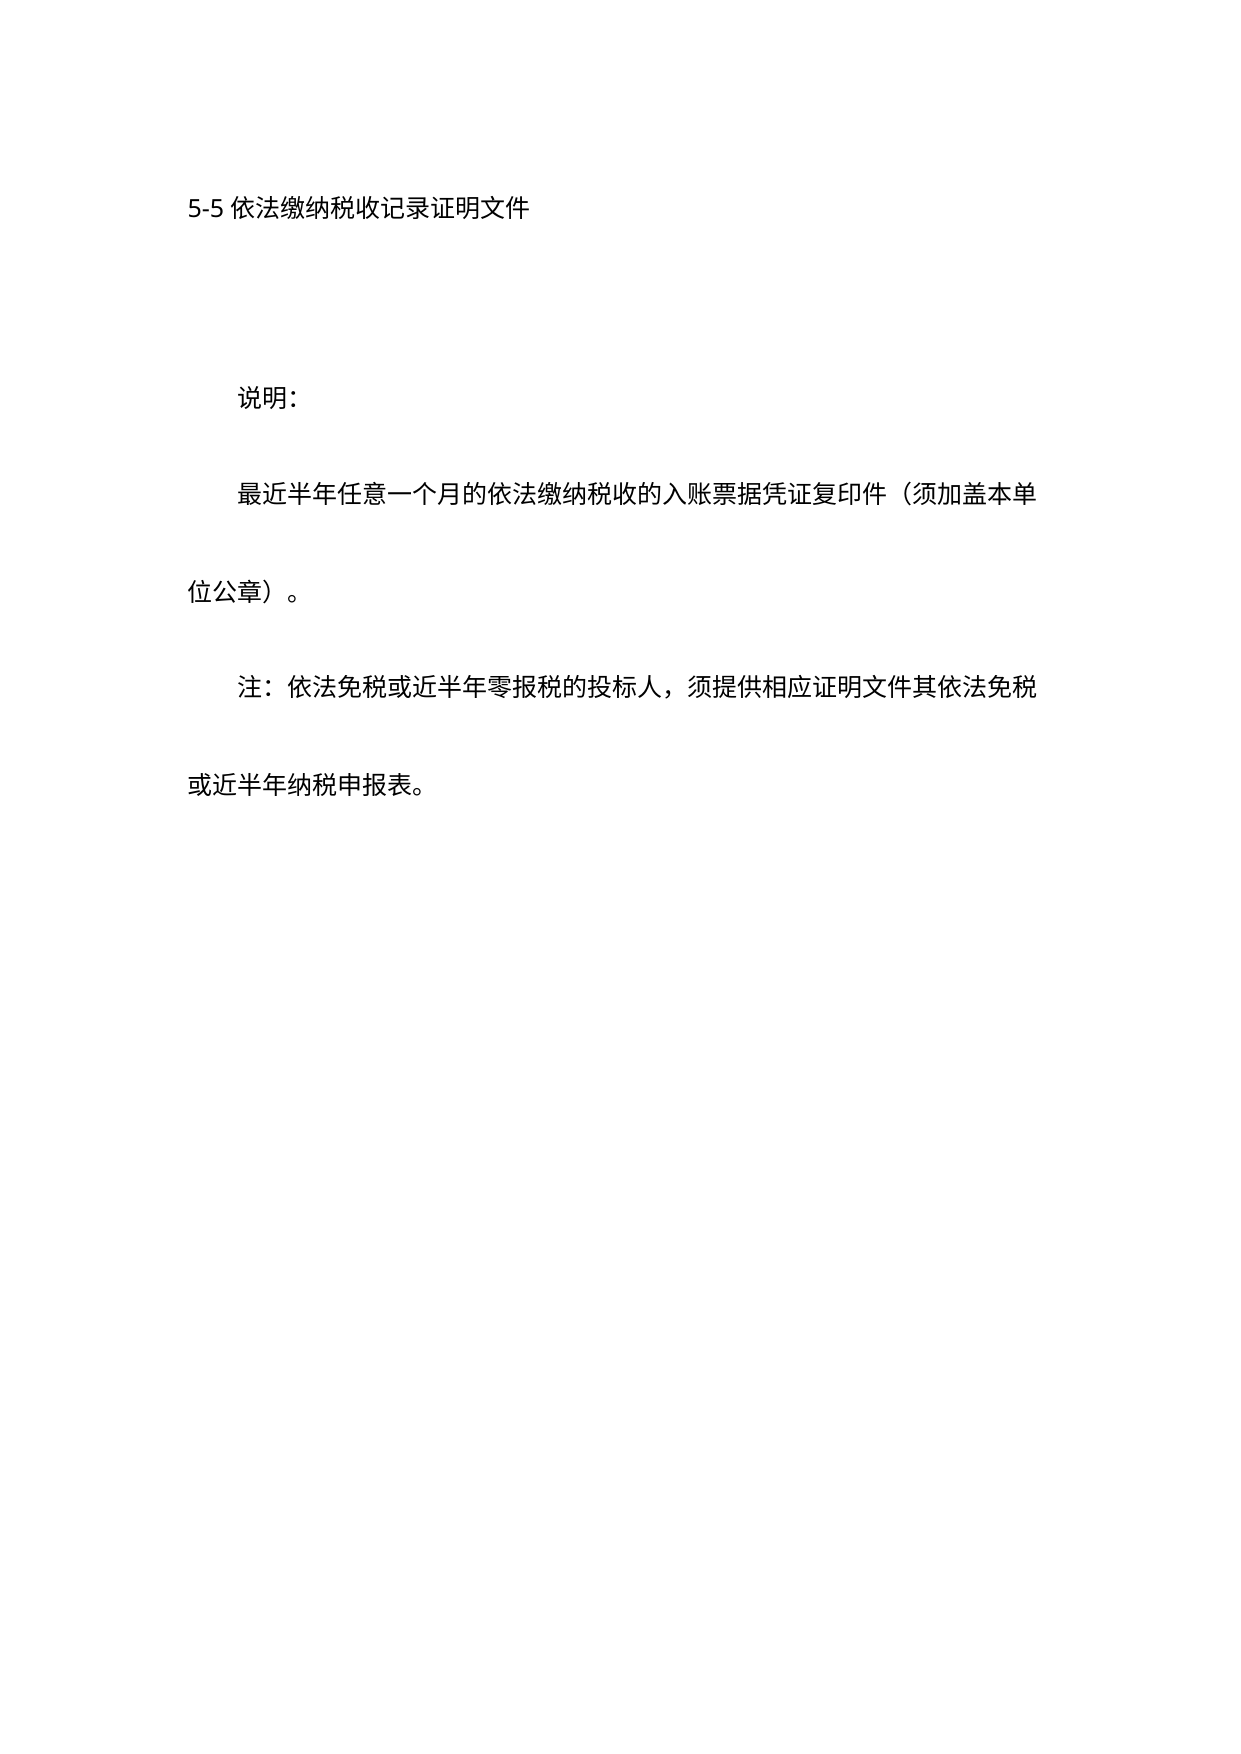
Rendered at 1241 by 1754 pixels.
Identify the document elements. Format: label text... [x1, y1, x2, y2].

text 注：依法免税或近半年零报税的投标人，须提供相应证明文件其依法免税或近半年纳税申报表。 [187, 653, 1053, 816]
text 说明： [187, 364, 1053, 429]
text 最近半年任意一个月的依法缴纳税收的入账票据凭证复印件（须加盖本单位公章）。 [187, 460, 1053, 623]
text 5-5 依法缴纳税收记录证明文件 [187, 174, 1053, 239]
